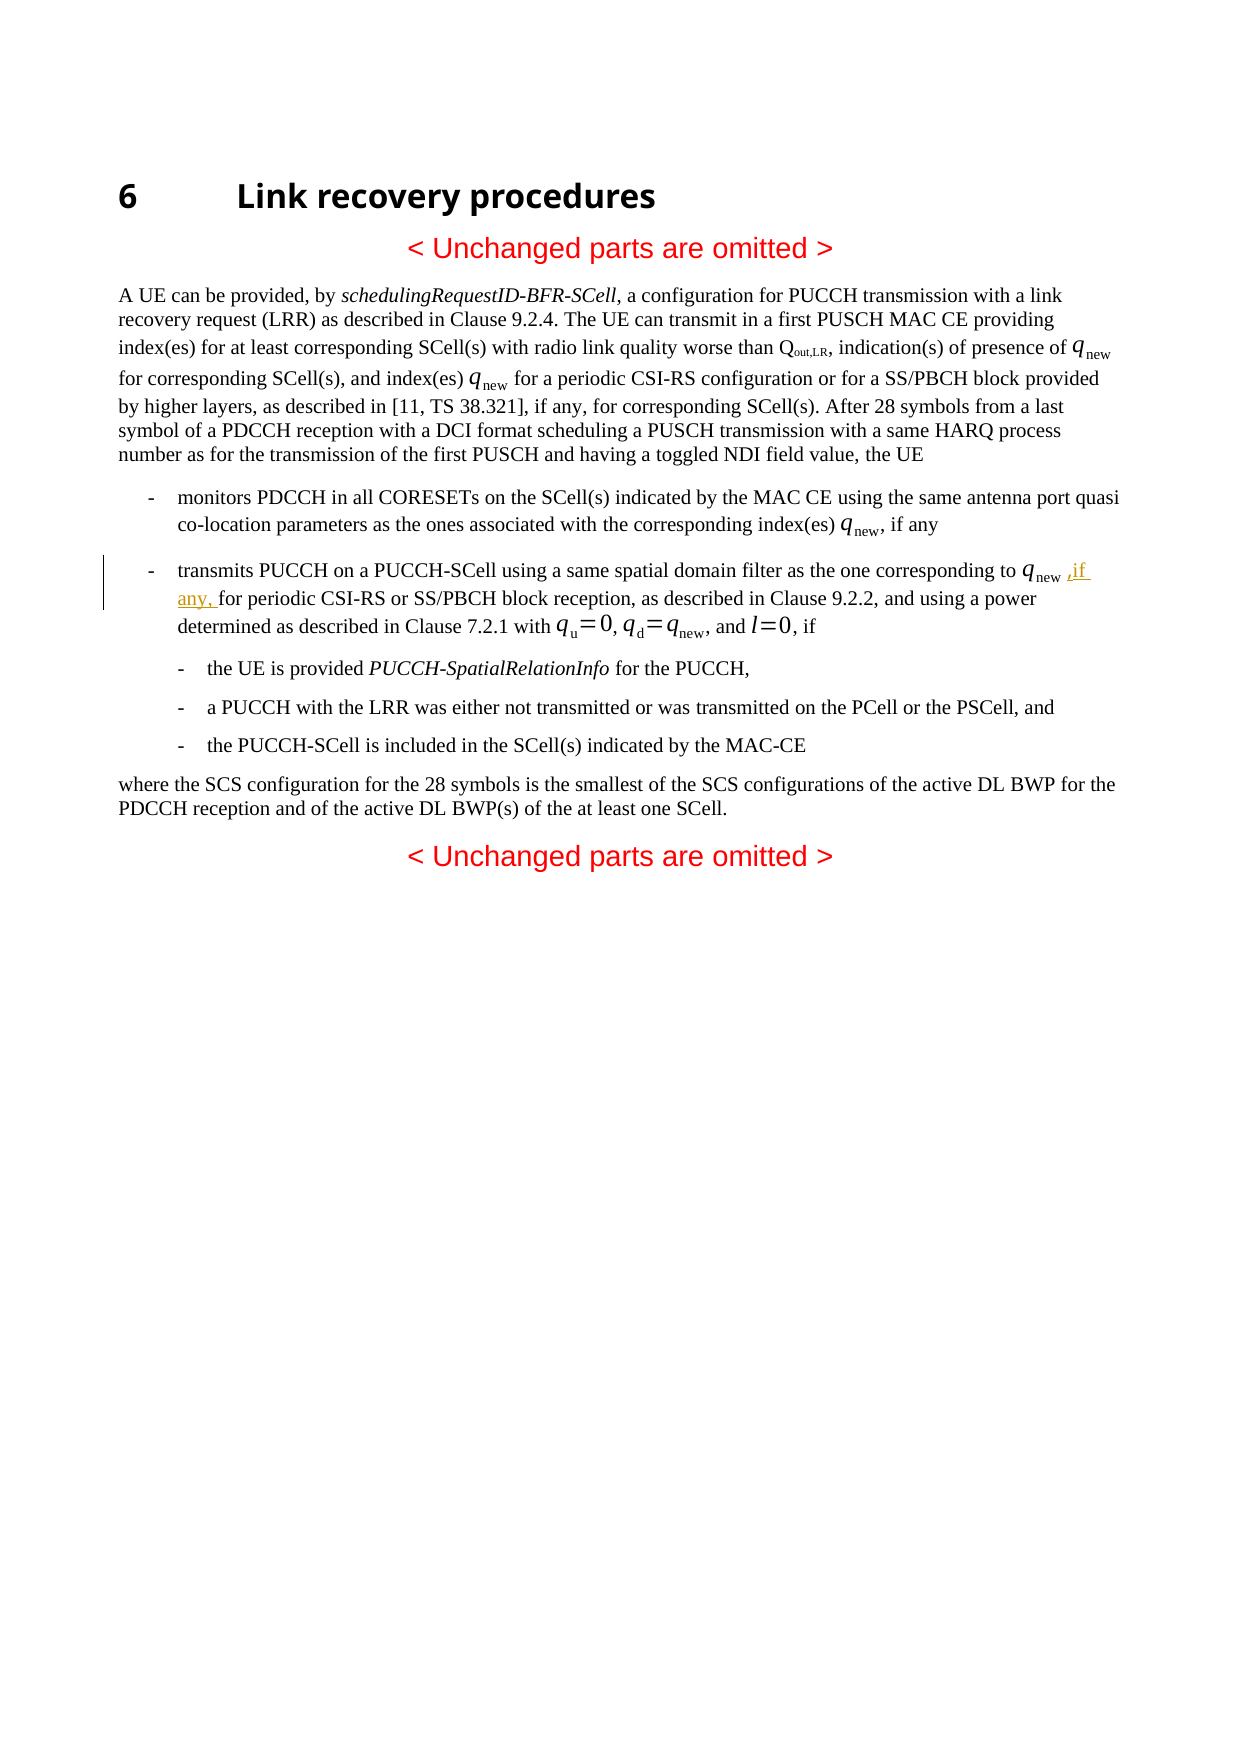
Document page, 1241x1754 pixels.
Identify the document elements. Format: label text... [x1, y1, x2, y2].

text A UE can be provided, by schedulingRequestID-BFR-SCell, a configuration for PUCCH transmission with a link recovery request (LRR) as described in Clause 9.2.4. The UE can transmit in a first PUSCH MAC CE providing index(es) for at least corresponding SCell(s) with radio link quality worse than Qout,LR, indication(s) of presence of for corresponding SCell(s), and index(es) for a periodic CSI-RS configuration or for a SS/PBCH block provided by higher layers, as described in [11, TS 38.321], if any, for corresponding SCell(s). After 28 symbols from a last symbol of a PDCCH reception with a DCI format scheduling a PUSCH transmission with a same HARQ process number as for the transmission of the first PUSCH and having a toggled NDI field value, the UE [118, 283, 1122, 466]
subtitle < Unchanged parts are omitted > [118, 231, 1122, 264]
text - monitors PDCCH in all CORESETs on the SCell(s) indicated by the MAC CE using the same antenna port quasi co-location parameters as the ones associated with the corresponding index(es) , if any [148, 485, 1122, 540]
text - the UE is provided PUCCH-SpatialRelationInfo for the PUCCH, [177, 656, 1122, 680]
text where the SCS configuration for the 28 symbols is the smallest of the SCS configurations of the active DL BWP for the PDCCH reception and of the active DL BWP(s) of the at least one SCell. [118, 772, 1122, 820]
text - transmits PUCCH on a PUCCH-SCell using a same spatial domain filter as the one corresponding to for periodic CSI-RS or SS/PBCH block reception, as described in Clause 9.2.2, and using a power determined as described in Clause 7.2.1 with , , and , if [148, 555, 1122, 641]
subtitle < Unchanged parts are omitted > [118, 839, 1122, 872]
text - a PUCCH with the LRR was either not transmitted or was transmitted on the PCell or the PSCell, and [177, 695, 1122, 719]
text - the PUCCH-SCell is included in the SCell(s) indicated by the MAC-CE [177, 733, 1122, 757]
subtitle 6 Link recovery procedures [118, 173, 1122, 218]
